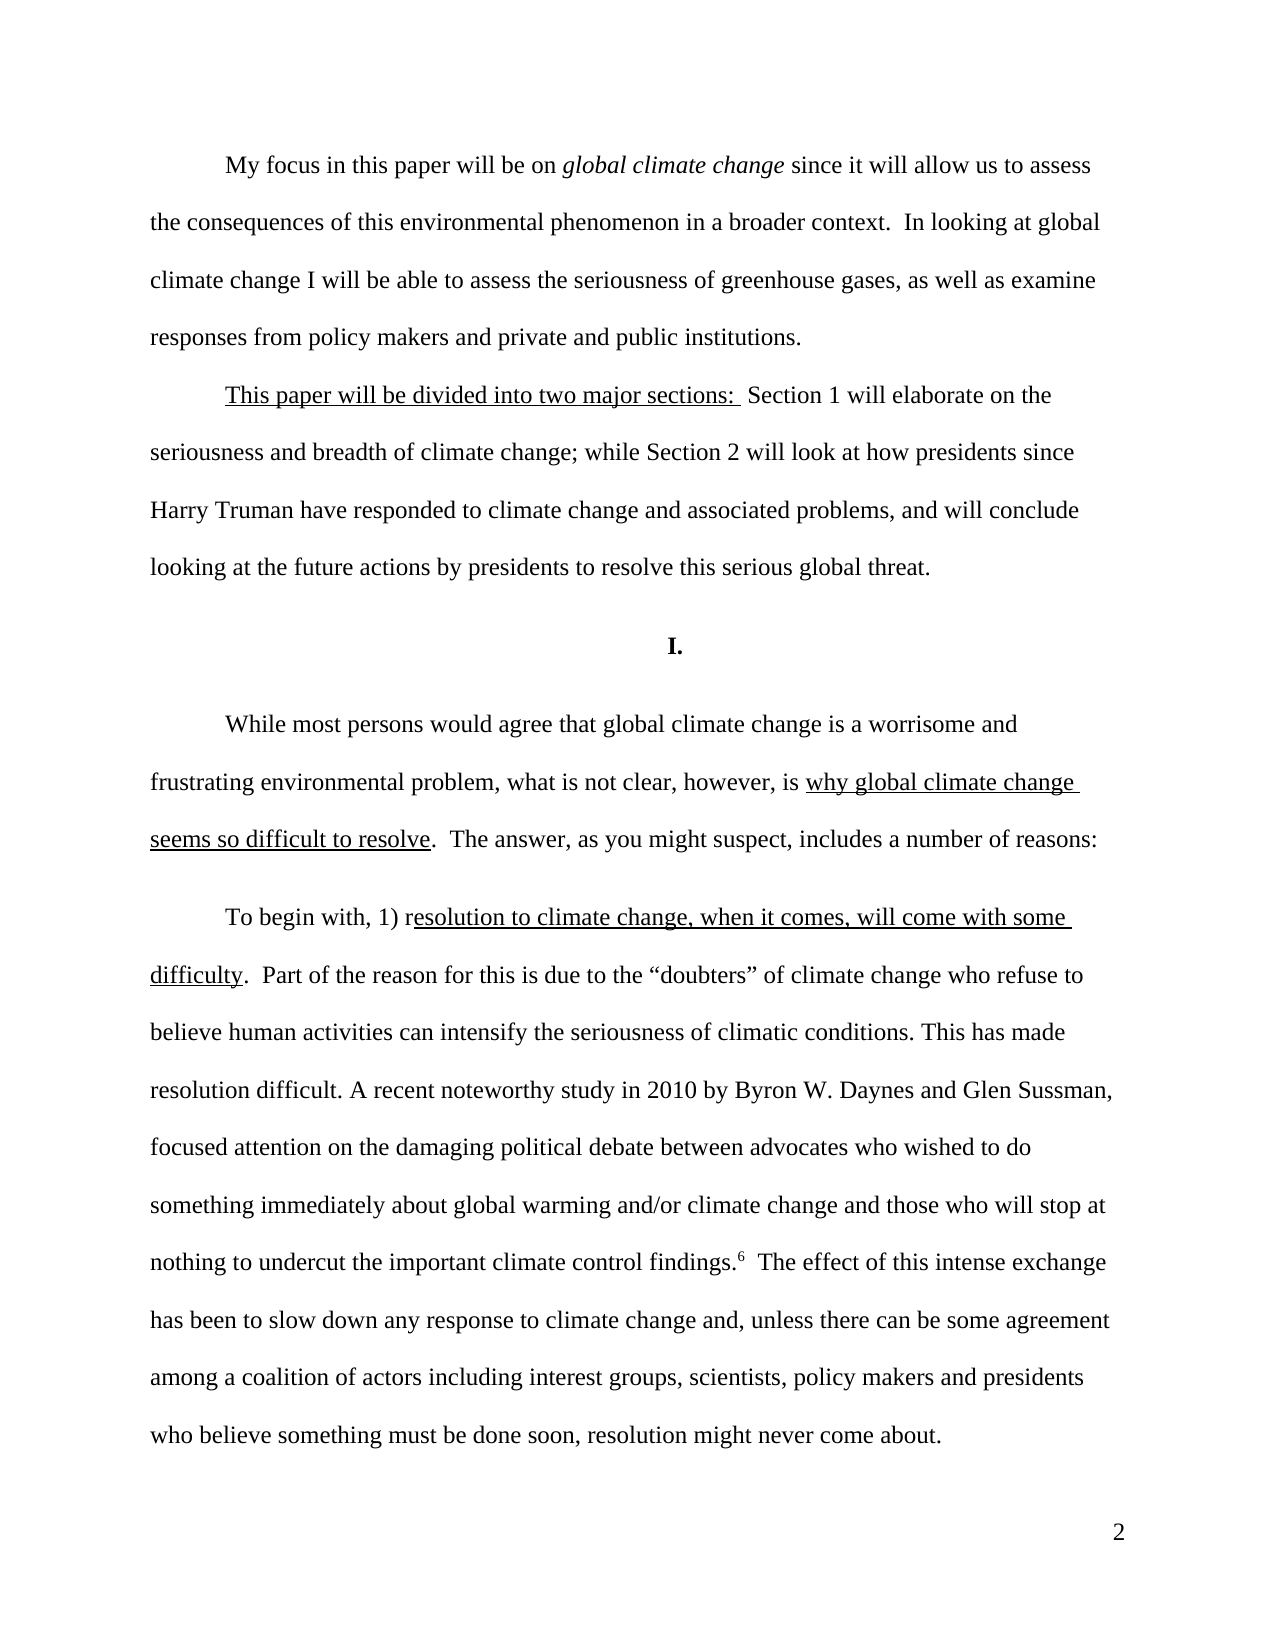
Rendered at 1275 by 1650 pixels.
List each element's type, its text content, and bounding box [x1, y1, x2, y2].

text While most persons would agree that global climate change is a worrisome and frustrating environmental problem, what is not clear, however, is why global climate change seems so difficult to resolve. The answer, as you might suspect, includes a number of reasons: [150, 709, 1125, 853]
text I. [150, 631, 1125, 659]
text To begin with, 1) resolution to climate change, when it comes, will come with some difficulty. Part of the reason for this is due to the “doubters” of climate change who refuse to believe human activities can intensify the seriousness of climatic conditions. This has made resolution difficult. A recent noteworthy study in 2010 by Byron W. Daynes and Glen Sussman, focused attention on the damaging political debate between advocates who wished to do something immediately about global warming and/or climate change and those who will stop at nothing to undercut the important climate control findings. The effect of this intense exchange has been to slow down any response to climate change and, unless there can be some agreement among a coalition of actors including interest groups, scientists, policy makers and presidents who believe something must be done soon, resolution might never come about. [150, 902, 1125, 1449]
text This paper will be divided into two major sections: Section 1 will elaborate on the seriousness and breadth of climate change; while Section 2 will look at how presidents since Harry Truman have responded to climate change and associated problems, and will conclude looking at the future actions by presidents to resolve this serious global threat. [150, 380, 1125, 581]
text My focus in this paper will be on global climate change since it will allow us to assess the consequences of this environmental phenomenon in a broader context. In looking at global climate change I will be able to assess the seriousness of greenhouse gases, as well as examine responses from policy makers and private and public institutions. [150, 150, 1125, 351]
